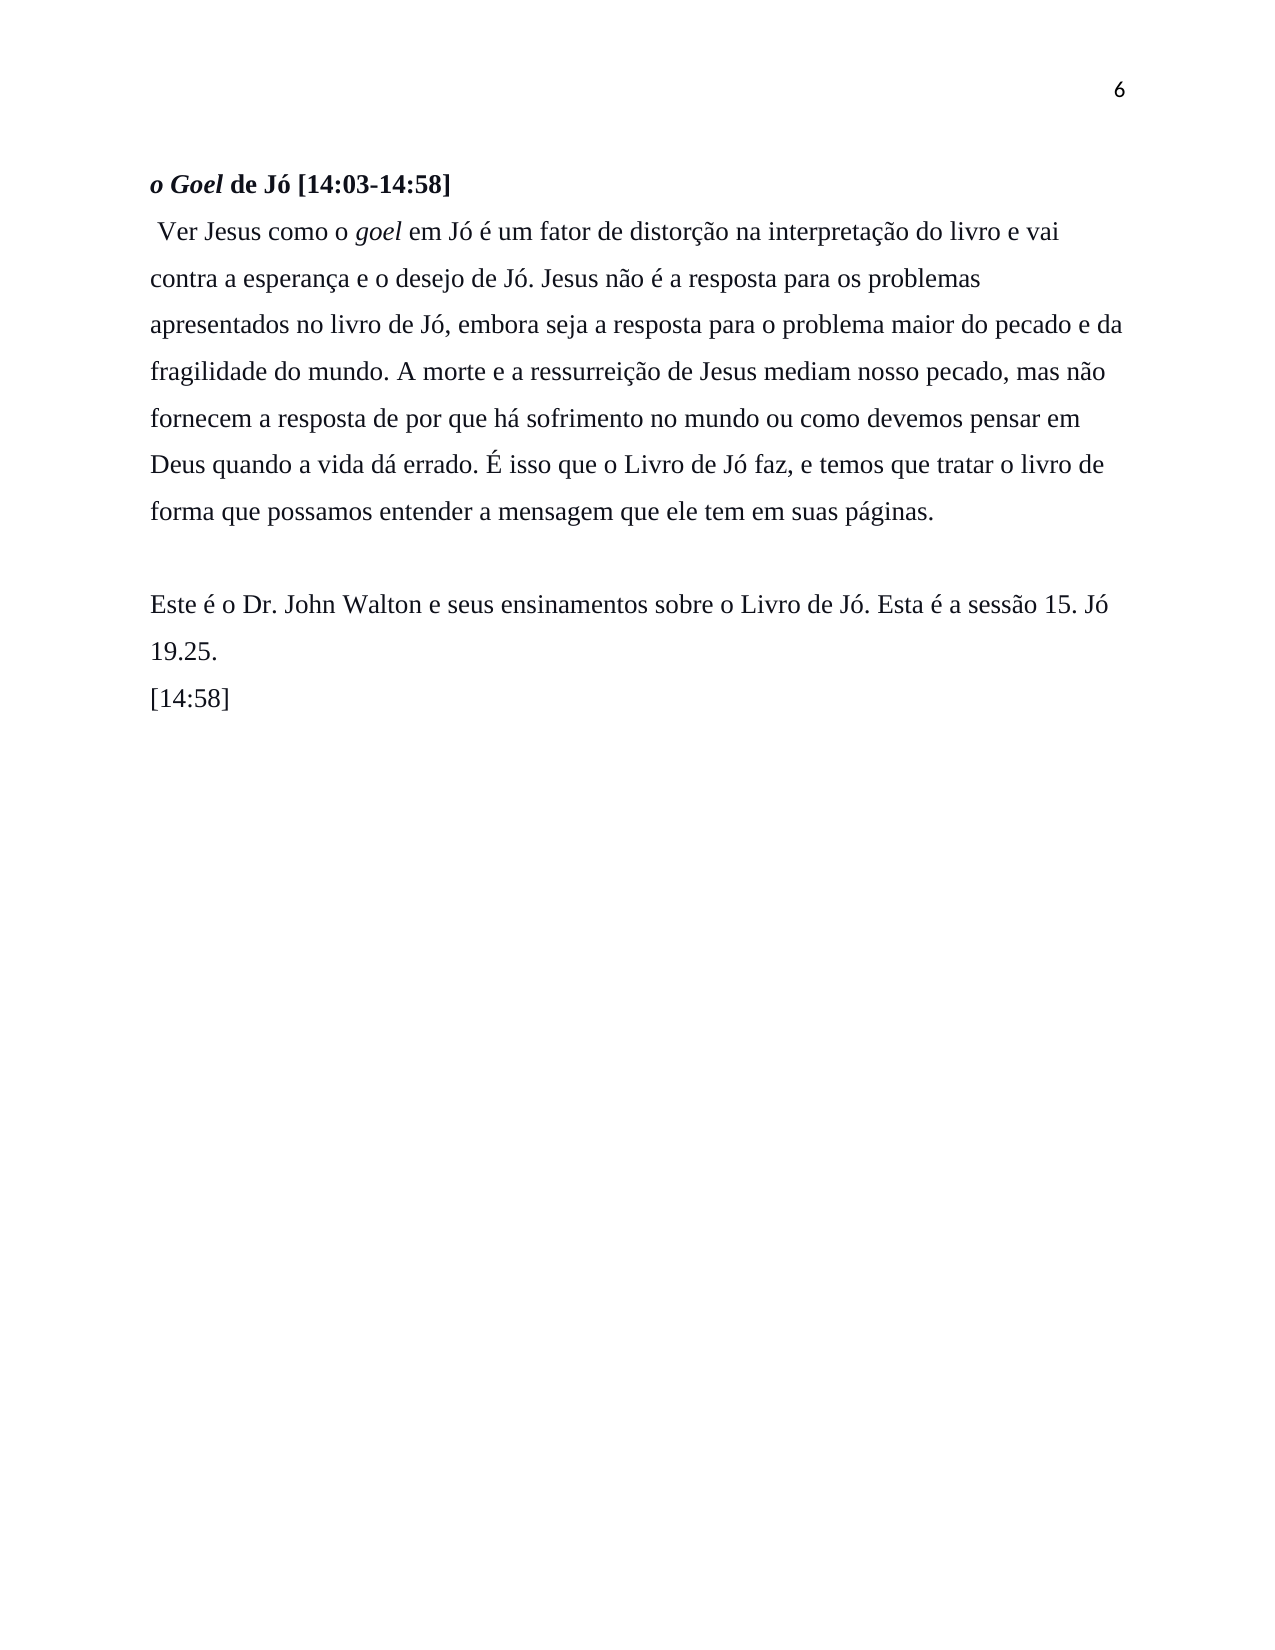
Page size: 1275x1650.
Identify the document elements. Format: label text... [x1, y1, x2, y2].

text Ver Jesus como o goel em Jó é um fator de distorção na interpretação do livro e vai contra a esperança e o desejo de Jó. Jesus não é a resposta para os problemas apresentados no livro de Jó, embora seja a resposta para o problema maior do pecado e da fragilidade do mundo. A morte e a ressurreição de Jesus mediam nosso pecado, mas não fornecem a resposta de por que há sofrimento no mundo ou como devemos pensar em Deus quando a vida dá errado. É isso que o Livro de Jó faz, e temos que tratar o livro de forma que possamos entender a mensagem que ele tem em suas páginas. [150, 215, 1125, 526]
text o Goel de Jó [14:03-14:58] [150, 169, 1125, 200]
text Este é o Dr. John Walton e seus ensinamentos sobre o Livro de Jó. Esta é a sessão 15. Jó 19.25. [150, 589, 1125, 666]
text [14:58] [150, 682, 1125, 713]
